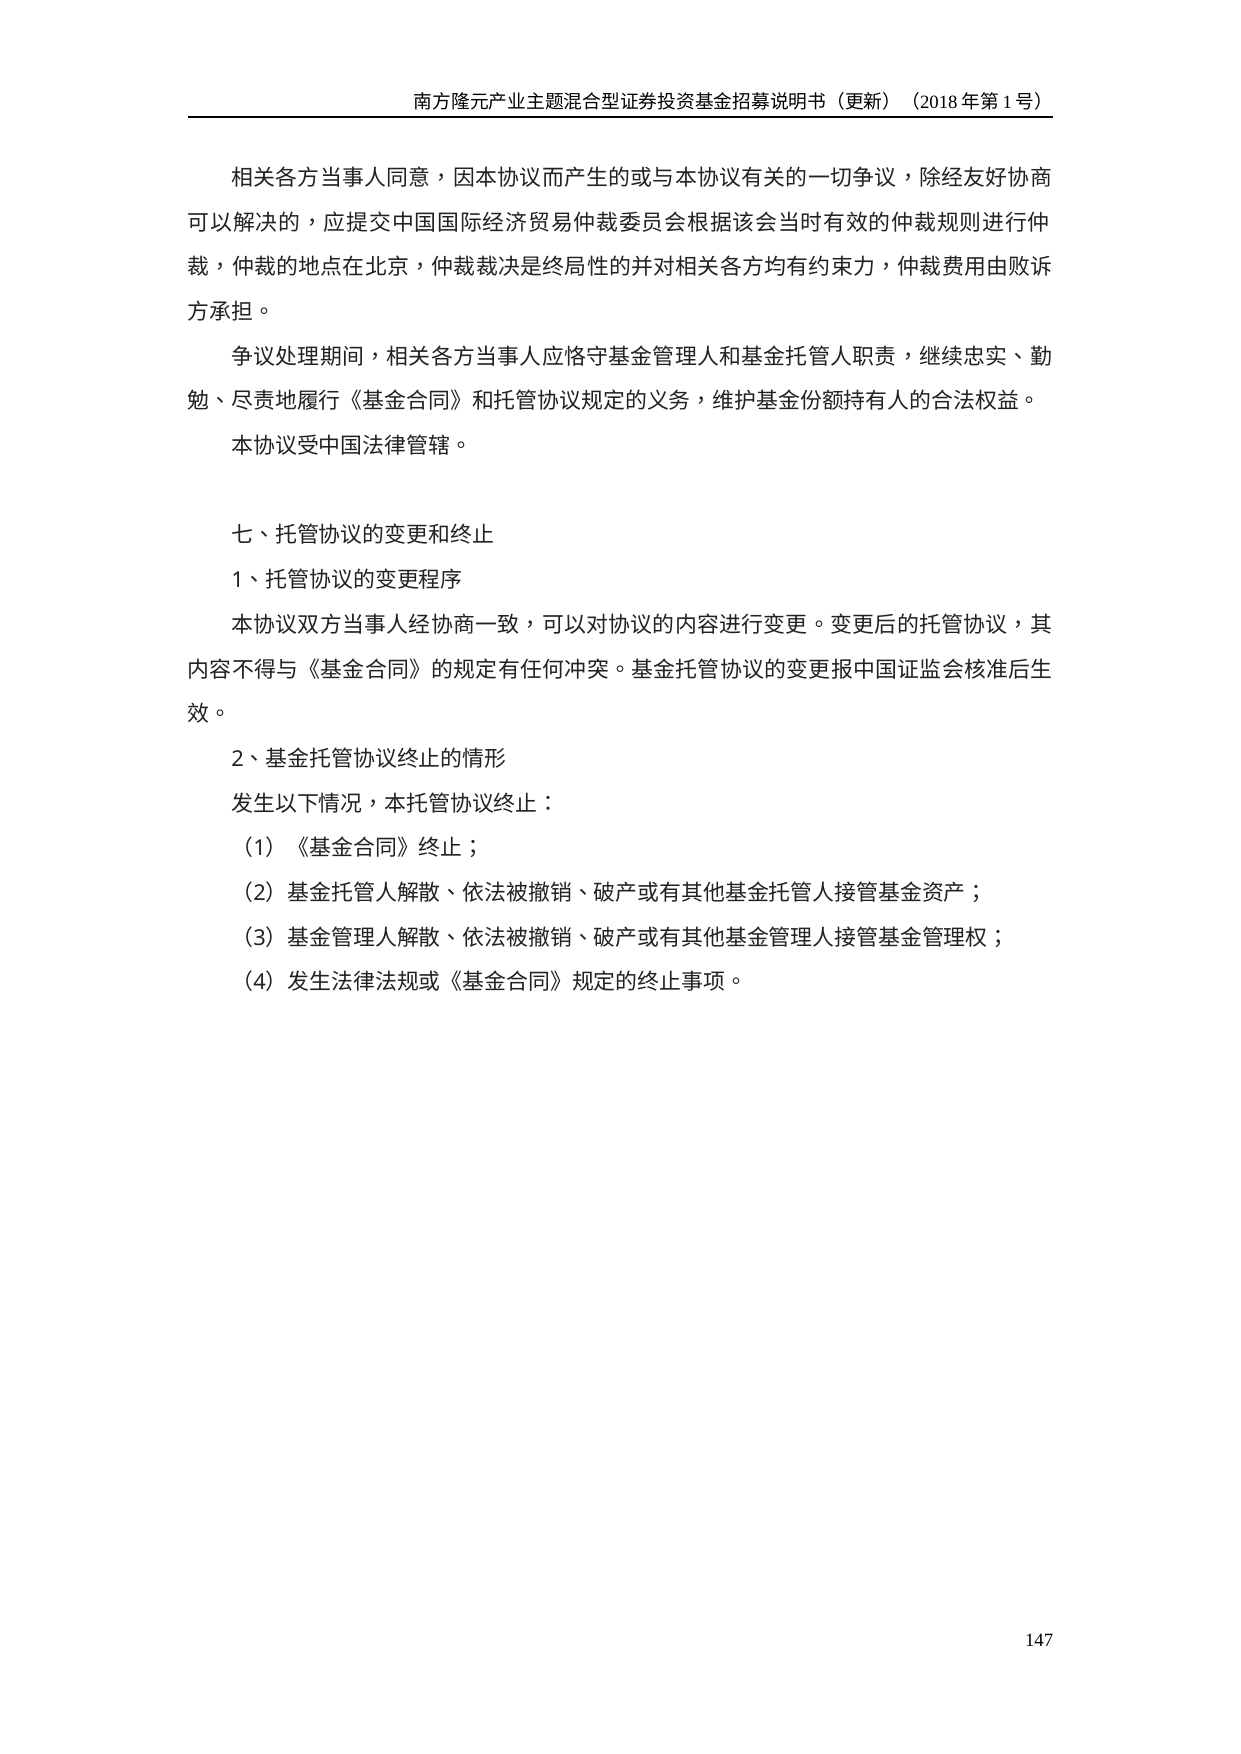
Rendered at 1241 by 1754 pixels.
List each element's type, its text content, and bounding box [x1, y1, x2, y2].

text 本协议双方当事人经协商一致，可以对协议的内容进行变更。变更后的托管协议，其内容不得与《基金合同》的规定有任何冲突。基金托管协议的变更报中国证监会核准后生效。 [187, 609, 1053, 728]
text 七、托管协议的变更和终止 [187, 519, 1053, 549]
text （2）基金托管人解散、依法被撤销、破产或有其他基金托管人接管基金资产； [187, 877, 1053, 907]
text 相关各方当事人同意，因本协议而产生的或与本协议有关的一切争议，除经友好协商可以解决的，应提交中国国际经济贸易仲裁委员会根据该会当时有效的仲裁规则进行仲裁，仲裁的地点在北京，仲裁裁决是终局性的并对相关各方均有约束力，仲裁费用由败诉方承担。 [187, 162, 1053, 326]
text 争议处理期间，相关各方当事人应恪守基金管理人和基金托管人职责，继续忠实、勤勉、尽责地履行《基金合同》和托管协议规定的义务，维护基金份额持有人的合法权益。 [187, 341, 1053, 415]
text 2、基金托管协议终止的情形 [187, 743, 1053, 773]
text （3）基金管理人解散、依法被撤销、破产或有其他基金管理人接管基金管理权； [187, 922, 1053, 951]
text （1）《基金合同》终止； [187, 832, 1053, 862]
text 发生以下情况，本托管协议终止： [187, 788, 1053, 817]
text 本协议受中国法律管辖。 [187, 430, 1053, 460]
text （4）发生法律法规或《基金合同》规定的终止事项。 [187, 966, 1053, 996]
text 1、托管协议的变更程序 [187, 564, 1053, 594]
